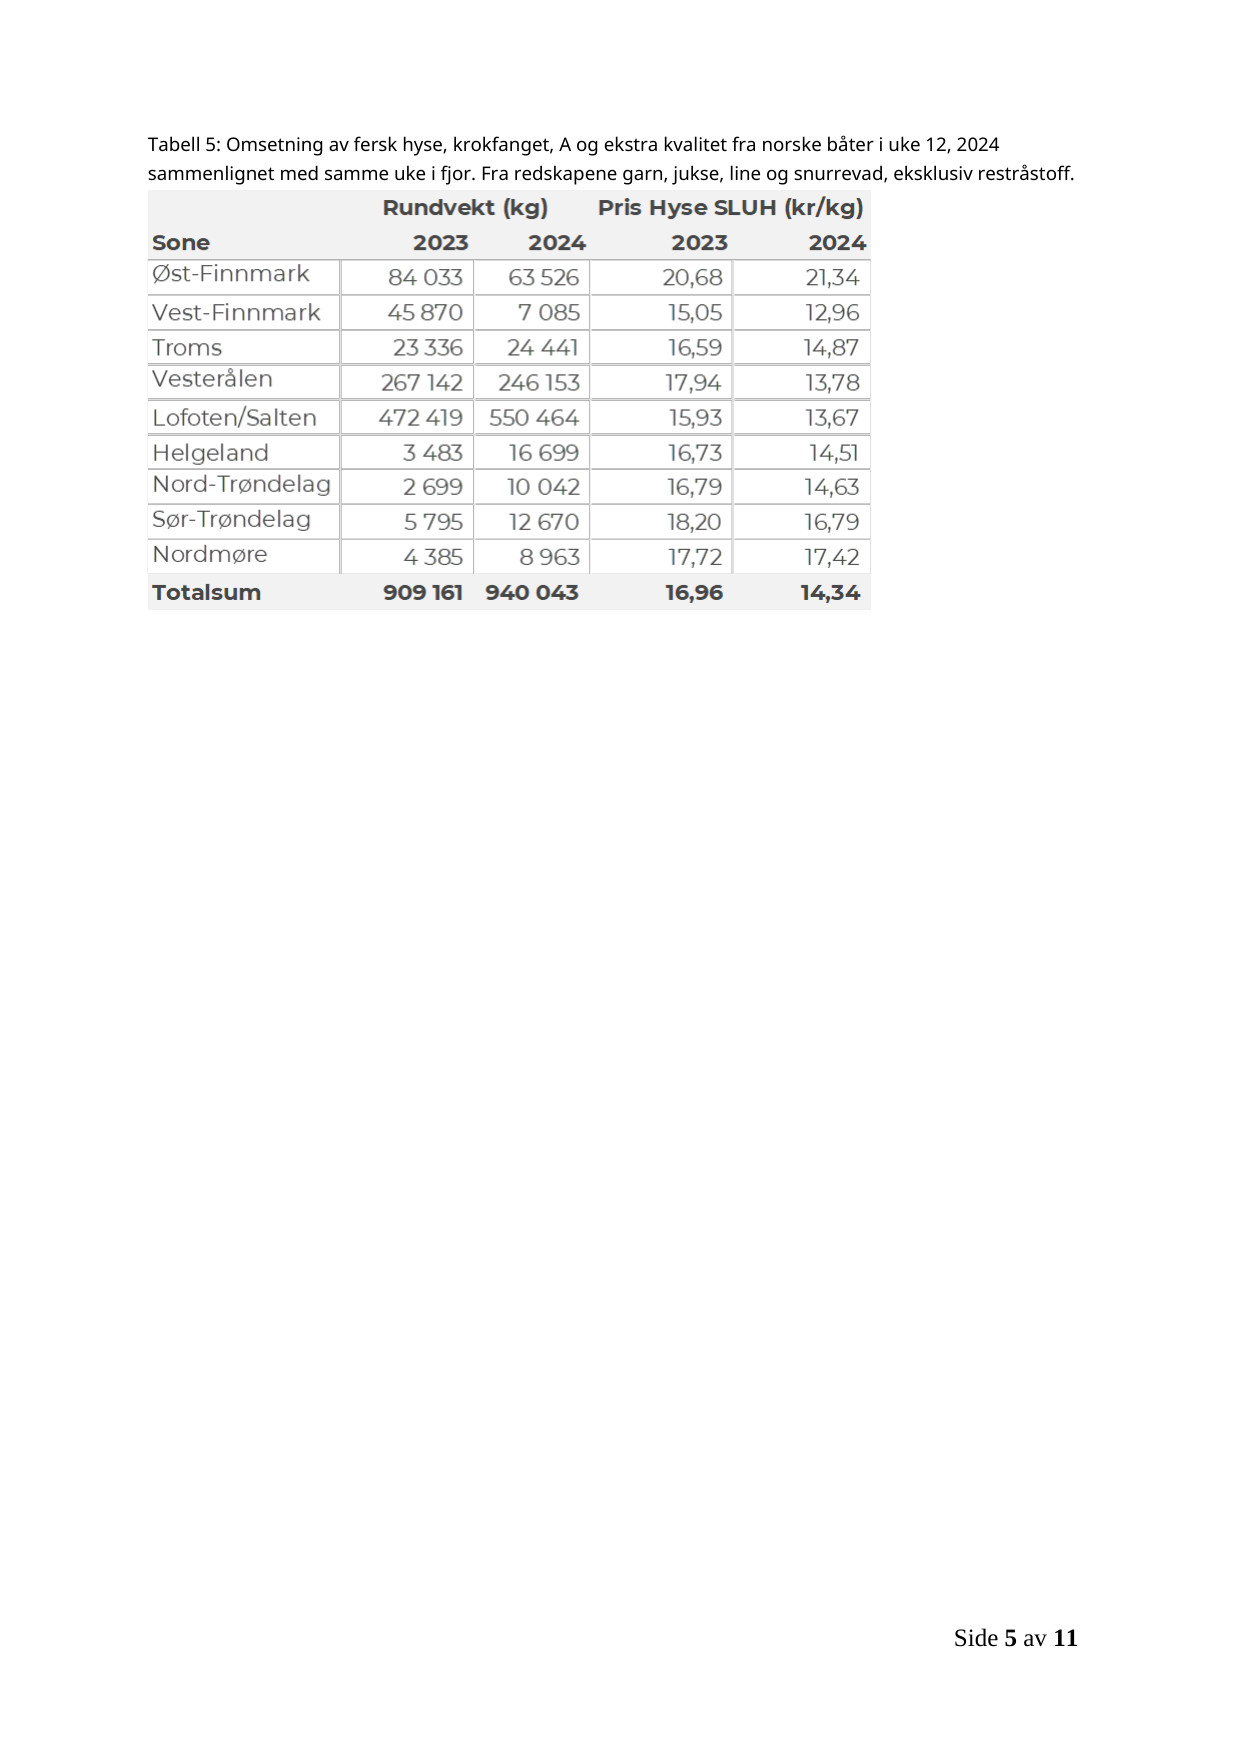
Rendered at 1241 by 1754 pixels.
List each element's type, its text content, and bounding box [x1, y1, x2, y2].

text Tabell 5: Omsetning av fersk hyse, krokfanget, A og ekstra kvalitet fra norske båter i uke 12, 2024 sammenlignet med samme uke i fjor. Fra redskapene garn, jukse, line og snurrevad, eksklusiv restråstoff. [148, 131, 1078, 186]
picture [147, 189, 872, 611]
